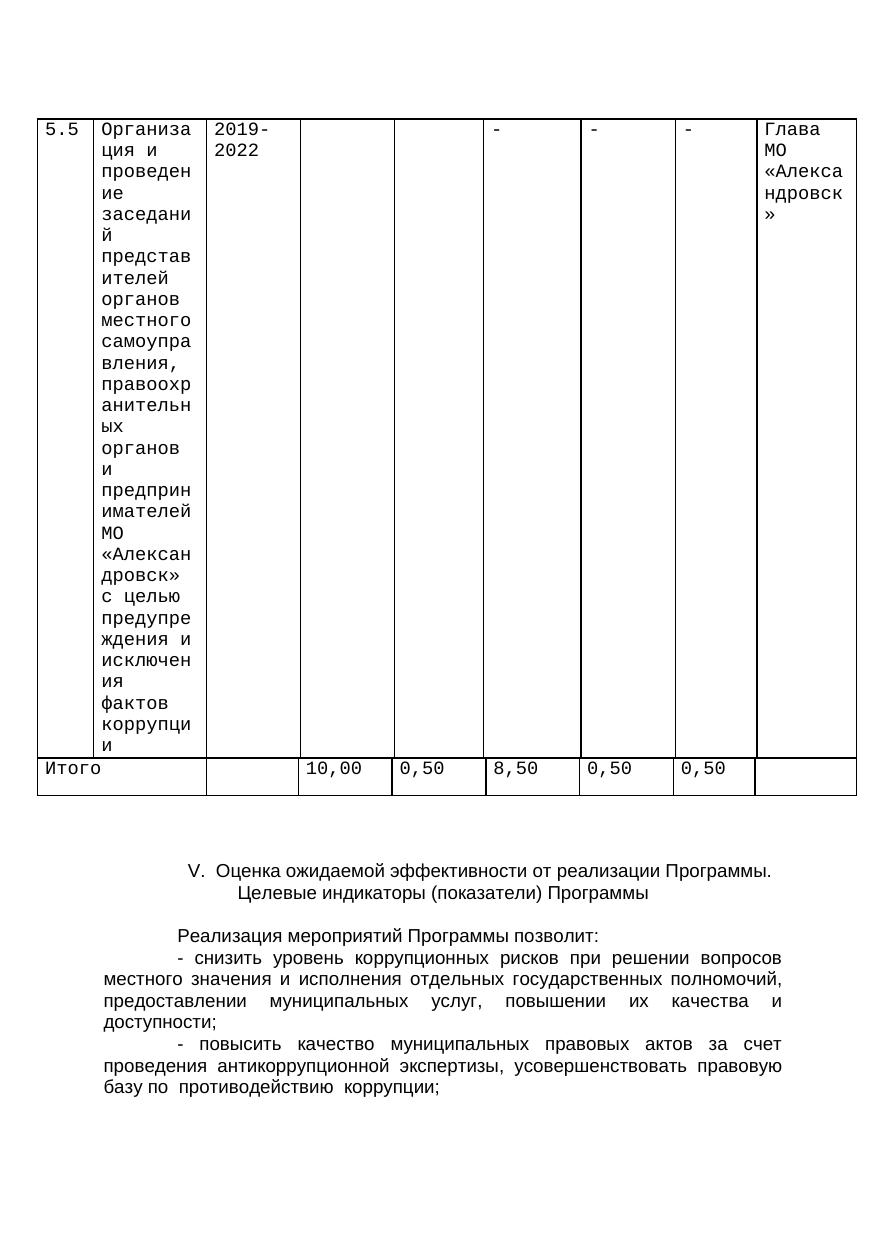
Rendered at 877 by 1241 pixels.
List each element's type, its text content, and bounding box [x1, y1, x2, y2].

text - снизить уровень коррупционных рисков при решении вопросов местного значения и исполнения отдельных государственных полномочий, предоставлении муниципальных услуг, повышении их качества и доступности; [103, 947, 782, 1033]
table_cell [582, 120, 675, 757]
text - повысить качество муниципальных правовых актов за счет проведения антикоррупционной экспертизы, усовершенствовать правовую базу по противодействию коррупции; [103, 1033, 782, 1097]
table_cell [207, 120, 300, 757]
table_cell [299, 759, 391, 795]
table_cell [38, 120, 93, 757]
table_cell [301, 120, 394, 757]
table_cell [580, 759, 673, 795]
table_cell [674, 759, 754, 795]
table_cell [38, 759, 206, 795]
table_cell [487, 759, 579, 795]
text V. Оценка ожидаемой эффективности от реализации Программы. Целевые индикаторы (показатели) Программы [103, 860, 782, 903]
text Реализация мероприятий Программы позволит: [103, 925, 782, 947]
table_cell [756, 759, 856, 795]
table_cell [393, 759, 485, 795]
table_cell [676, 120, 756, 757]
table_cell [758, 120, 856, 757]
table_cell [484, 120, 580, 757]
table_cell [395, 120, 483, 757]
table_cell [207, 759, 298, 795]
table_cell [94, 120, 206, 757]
